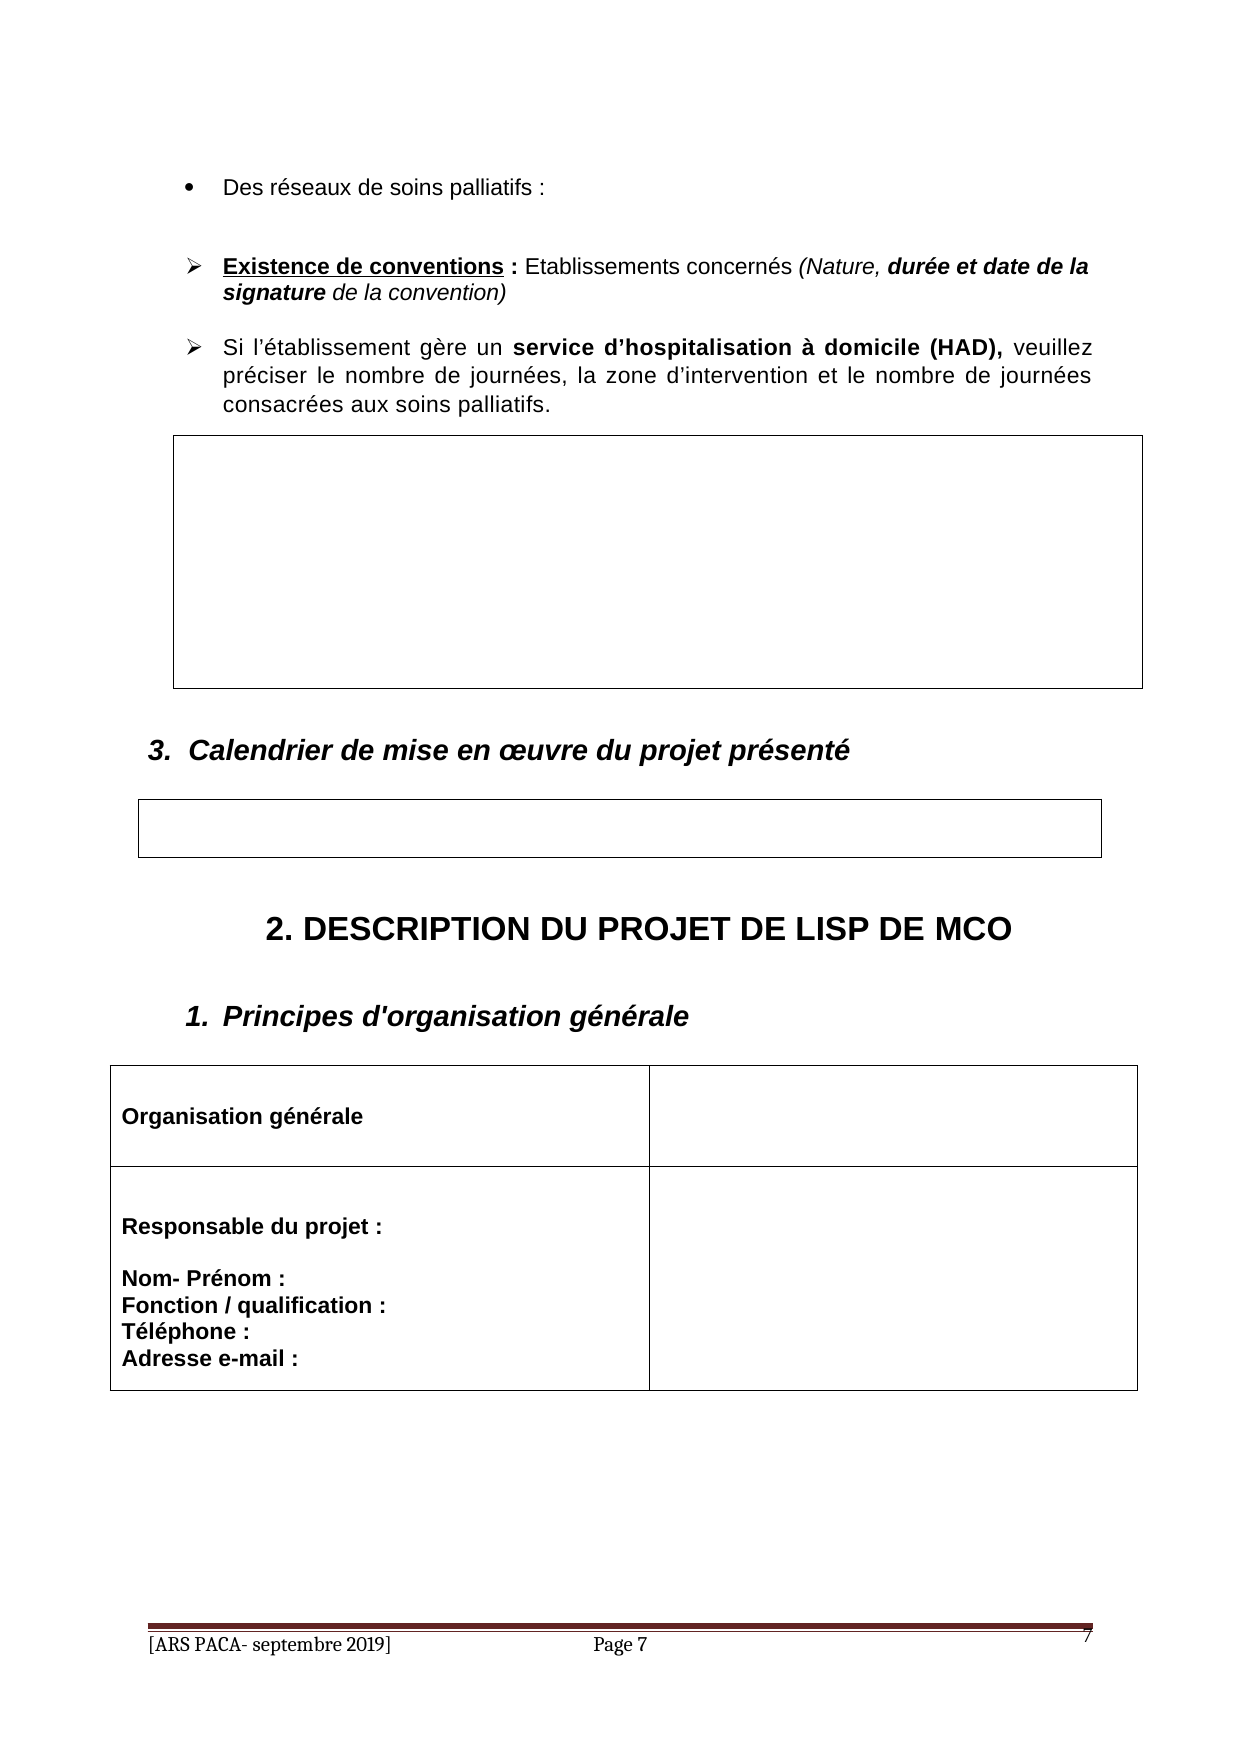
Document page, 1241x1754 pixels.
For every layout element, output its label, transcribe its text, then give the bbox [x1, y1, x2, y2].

table_cell [650, 1167, 1137, 1390]
subtitle DESCRIPTION DU PROJET DE LISP DE MCO [185, 909, 1093, 947]
subtitle 3. Calendrier de mise en œuvre du projet présenté [148, 733, 1093, 766]
table_header [650, 1066, 1137, 1166]
subtitle Principes d'organisation générale [185, 999, 1093, 1032]
table_cell Responsable du projet : Nom- Prénom : Fonction / qualification : Téléphone : Adresse e-mail : [111, 1167, 649, 1390]
list Existence de conventions : Etablissements concernés (Nature, durée et date de la signature de la convention) [185, 253, 1093, 306]
list Si l’établissement gère un service d’hospitalisation à domicile (HAD), veuillez préciser le nombre de journées, la zone d’intervention et le nombre de journées consacrées aux soins palliatifs. [185, 332, 1093, 418]
list Des réseaux de soins palliatifs : [185, 174, 1093, 200]
table_header Organisation générale [111, 1066, 649, 1166]
